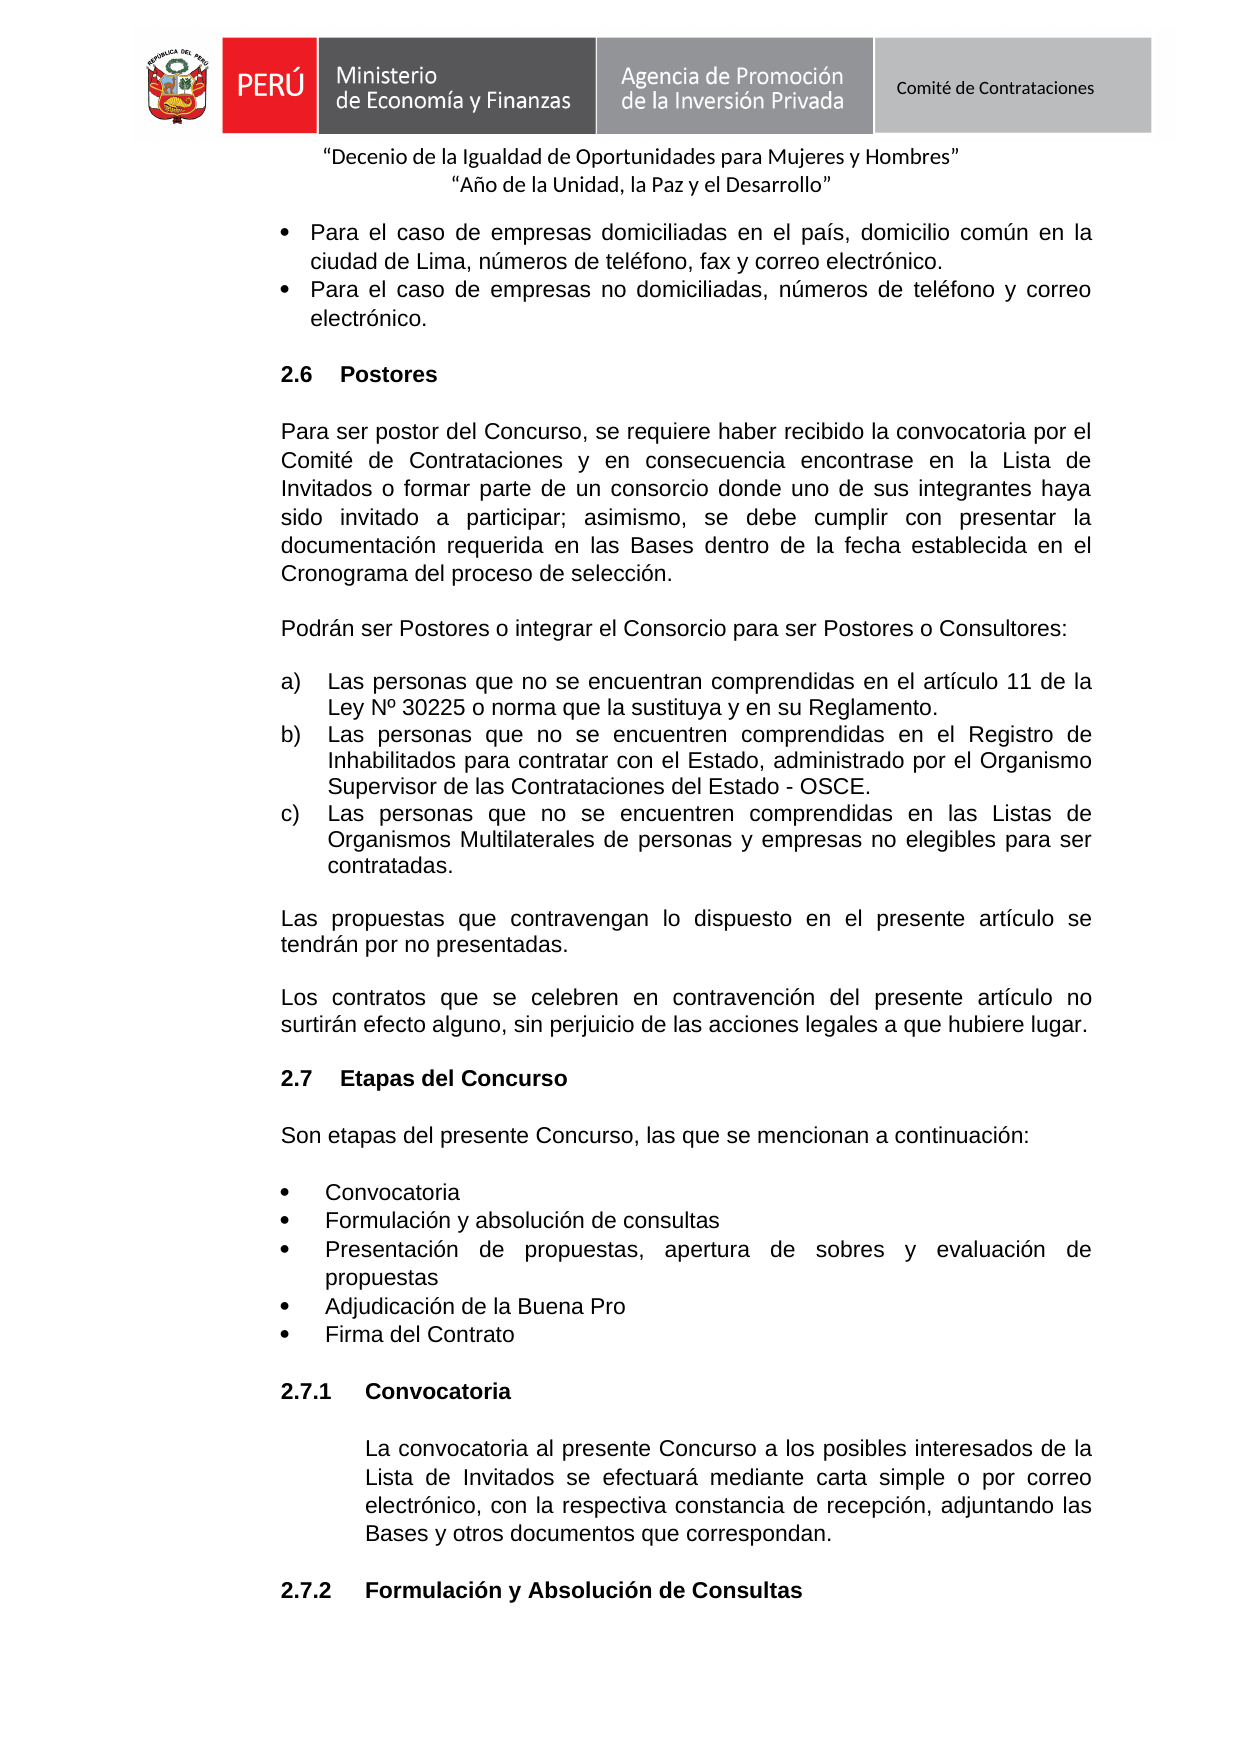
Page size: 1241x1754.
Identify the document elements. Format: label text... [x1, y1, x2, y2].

list Convocatoria [281, 1378, 1092, 1404]
picture [132, 26, 1177, 142]
list Convocatoria [281, 1179, 1092, 1205]
list Las personas que no se encuentran comprendidas en el artículo 11 de la Ley Nº 30225 o norma que la sustituya y en su Reglamento. [281, 668, 1092, 721]
picture [875, 26, 1152, 135]
list Postores [281, 361, 1092, 388]
list Formulación y absolución de consultas [281, 1207, 1092, 1234]
list Formulación y Absolución de Consultas [281, 1577, 1092, 1603]
text Podrán ser Postores o integrar el Consorcio para ser Postores o Consultores: [281, 615, 1092, 642]
list Las personas que no se encuentren comprendidas en las Listas de Organismos Multilaterales de personas y empresas no elegibles para ser contratadas. [281, 800, 1092, 879]
text Para ser postor del Concurso, se requiere haber recibido la convocatoria por el Comité de Contrataciones y en consecuencia encontrase en la Lista de Invitados o formar parte de un consorcio donde uno de sus integrantes haya sido invitado a participar; asimismo, se debe cumplir con presentar la documentación requerida en las Bases dentro de la fecha establecida en el Cronograma del proceso de selección. [281, 418, 1092, 587]
text Los contratos que se celebren en contravención del presente artículo no surtirán efecto alguno, sin perjuicio de las acciones legales a que hubiere lugar. [281, 984, 1092, 1037]
text Son etapas del presente Concurso, las que se mencionan a continuación: [281, 1122, 1092, 1148]
list Presentación de propuestas, apertura de sobres y evaluación de propuestas [281, 1236, 1092, 1291]
list Para el caso de empresas no domiciliadas, números de teléfono y correo electrónico. [281, 276, 1092, 331]
list Firma del Contrato [281, 1321, 1092, 1348]
list Adjudicación de la Buena Pro [281, 1293, 1092, 1319]
text La convocatoria al presente Concurso a los posibles interesados de la Lista de Invitados se efectuará mediante carta simple o por correo electrónico, con la respectiva constancia de recepción, adjuntando las Bases y otros documentos que correspondan. [365, 1435, 1092, 1547]
list Para el caso de empresas domiciliadas en el país, domicilio común en la ciudad de Lima, números de teléfono, fax y correo electrónico. [281, 219, 1092, 274]
list Etapas del Concurso [281, 1065, 1092, 1092]
text Las propuestas que contravengan lo dispuesto en el presente artículo se tendrán por no presentadas. [281, 905, 1092, 958]
list Las personas que no se encuentren comprendidas en el Registro de Inhabilitados para contratar con el Estado, administrado por el Organismo Supervisor de las Contrataciones del Estado - OSCE. [281, 721, 1092, 800]
